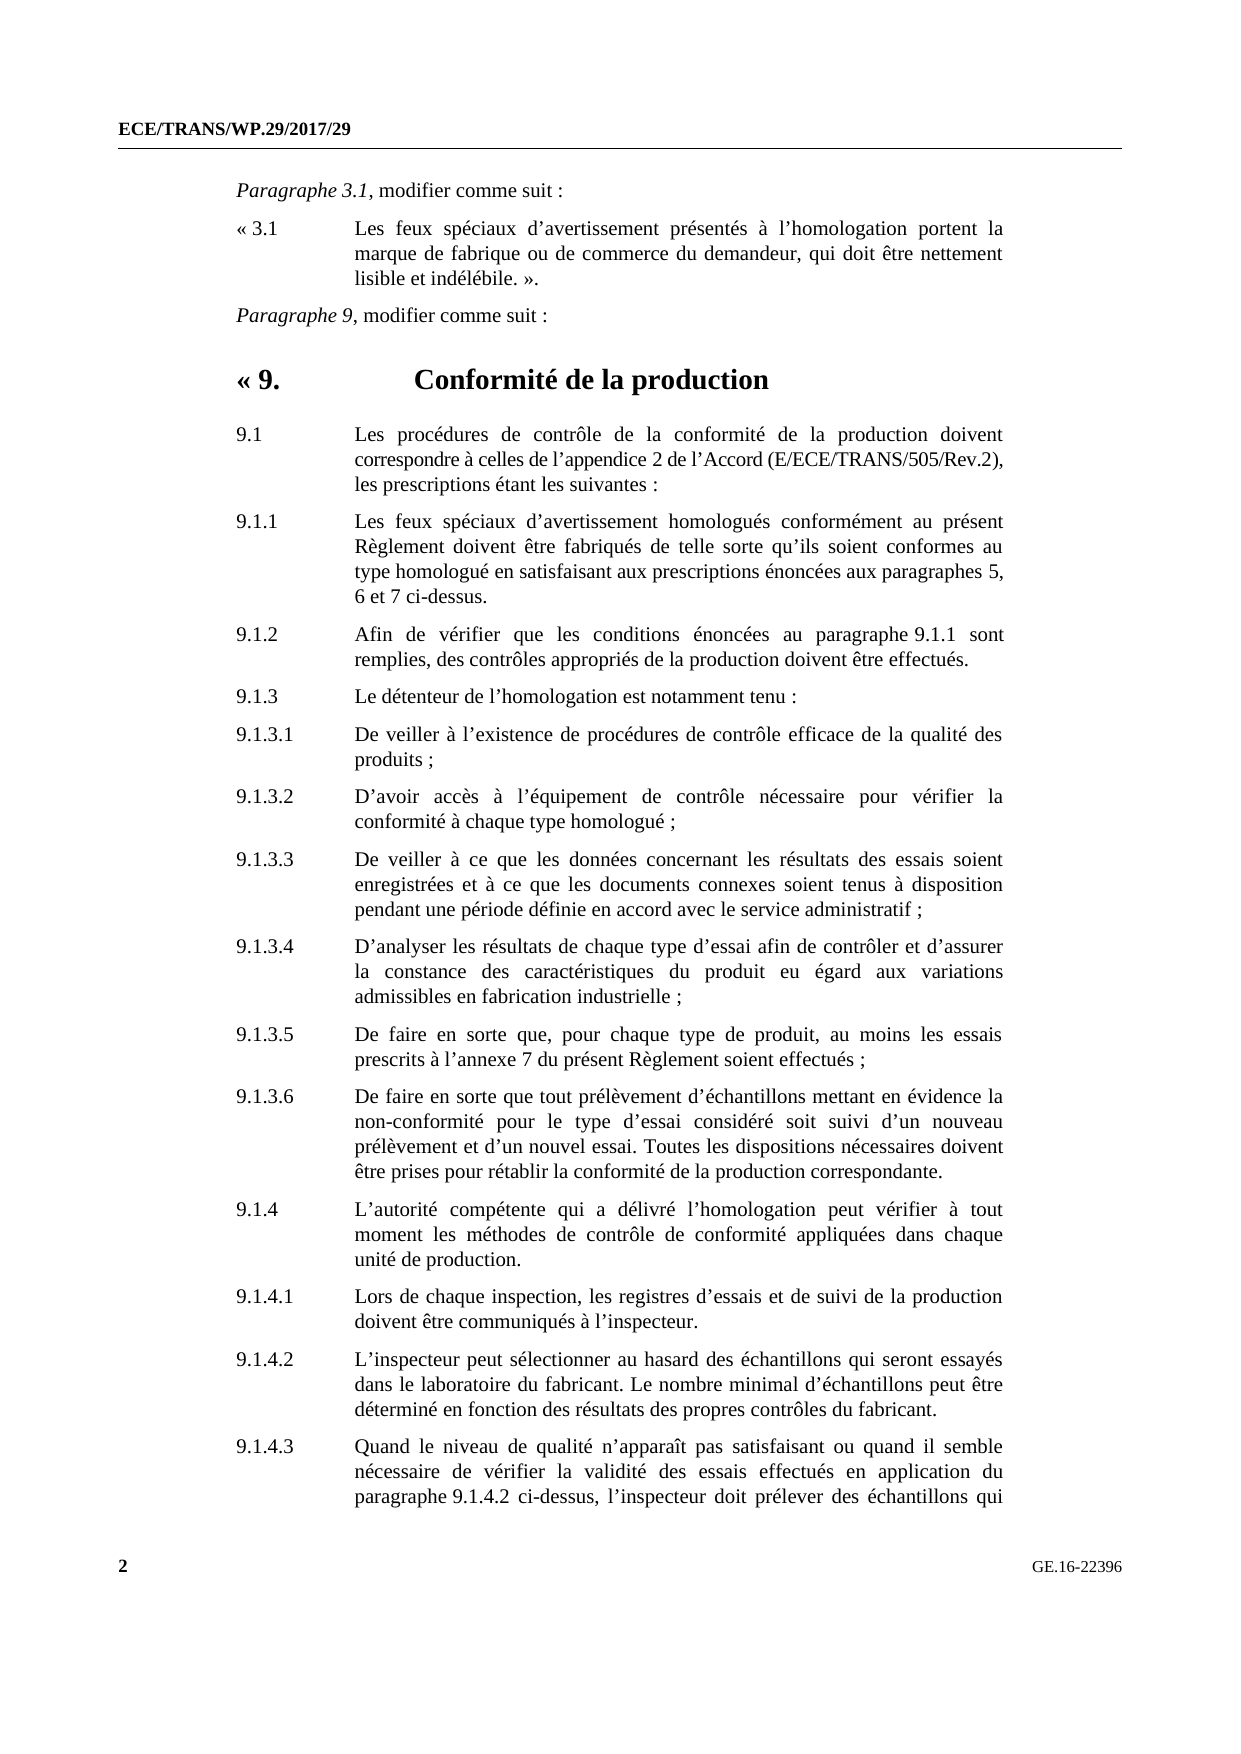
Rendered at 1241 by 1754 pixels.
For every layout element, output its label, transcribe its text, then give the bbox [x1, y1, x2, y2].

text « 3.1 Les feux spéciaux d’avertissement présentés à l’homologation portent la marque de fabrique ou de commerce du demandeur, qui doit être nettement lisible et indélébile. ». [236, 215, 1004, 290]
text 9.1.1 Les feux spéciaux d’avertissement homologués conformément au présent Règlement doivent être fabriqués de telle sorte qu’ils soient conformes au type homologué en satisfaisant aux prescriptions énoncées aux paragraphes 5, 6 et 7 ci-dessus. [236, 508, 1004, 608]
text 9.1.2 Afin de vérifier que les conditions énoncées au paragraphe 9.1.1 sont remplies, des contrôles appropriés de la production doivent être effectués. [236, 621, 1004, 671]
text 9.1.3.2 D’avoir accès à l’équipement de contrôle nécessaire pour vérifier la conformité à chaque type homologué ; [236, 783, 1004, 833]
text Paragraphe 9, modifier comme suit : [236, 302, 1004, 327]
text 9.1.4 L’autorité compétente qui a délivré l’homologation peut vérifier à tout moment les méthodes de contrôle de conformité appliquées dans chaque unité de production. [236, 1196, 1004, 1271]
text Paragraphe 3.1, modifier comme suit : [236, 177, 1004, 202]
text 9.1.3.6 De faire en sorte que tout prélèvement d’échantillons mettant en évidence la non-conformité pour le type d’essai considéré soit suivi d’un nouveau prélèvement et d’un nouvel essai. Toutes les dispositions nécessaires doivent être prises pour rétablir la conformité de la production correspondante. [236, 1083, 1004, 1183]
text 9.1.3.1 De veiller à l’existence de procédures de contrôle efficace de la qualité des produits ; [236, 721, 1004, 771]
text 9.1.4.1 Lors de chaque inspection, les registres d’essais et de suivi de la production doivent être communiqués à l’inspecteur. [236, 1283, 1004, 1333]
text 9.1.3.3 De veiller à ce que les données concernant les résultats des essais soient enregistrées et à ce que les documents connexes soient tenus à disposition pendant une période définie en accord avec le service administratif ; [236, 846, 1004, 921]
text 9.1.3 Le détenteur de l’homologation est notamment tenu : [236, 683, 1004, 708]
text 9.1.3.4 D’analyser les résultats de chaque type d’essai afin de contrôler et d’assurer la constance des caractéristiques du produit eu égard aux variations admissibles en fabrication industrielle ; [236, 933, 1004, 1008]
text « 9. Conformité de la production [236, 365, 1004, 396]
text 9.1.3.5 De faire en sorte que, pour chaque type de produit, au moins les essais prescrits à l’annexe 7 du présent Règlement soient effectués ; [236, 1021, 1004, 1071]
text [236, 1433, 1004, 1508]
text 9.1.4.2 L’inspecteur peut sélectionner au hasard des échantillons qui seront essayés dans le laboratoire du fabricant. Le nombre minimal d’échantillons peut être déterminé en fonction des résultats des propres contrôles du fabricant. [236, 1346, 1004, 1421]
text 9.1 Les procédures de contrôle de la conformité de la production doivent correspondre à celles de l’appendice 2 de l’Accord (E/ECE/TRANS/505/Rev.2), les prescriptions étant les suivantes : [236, 421, 1004, 496]
